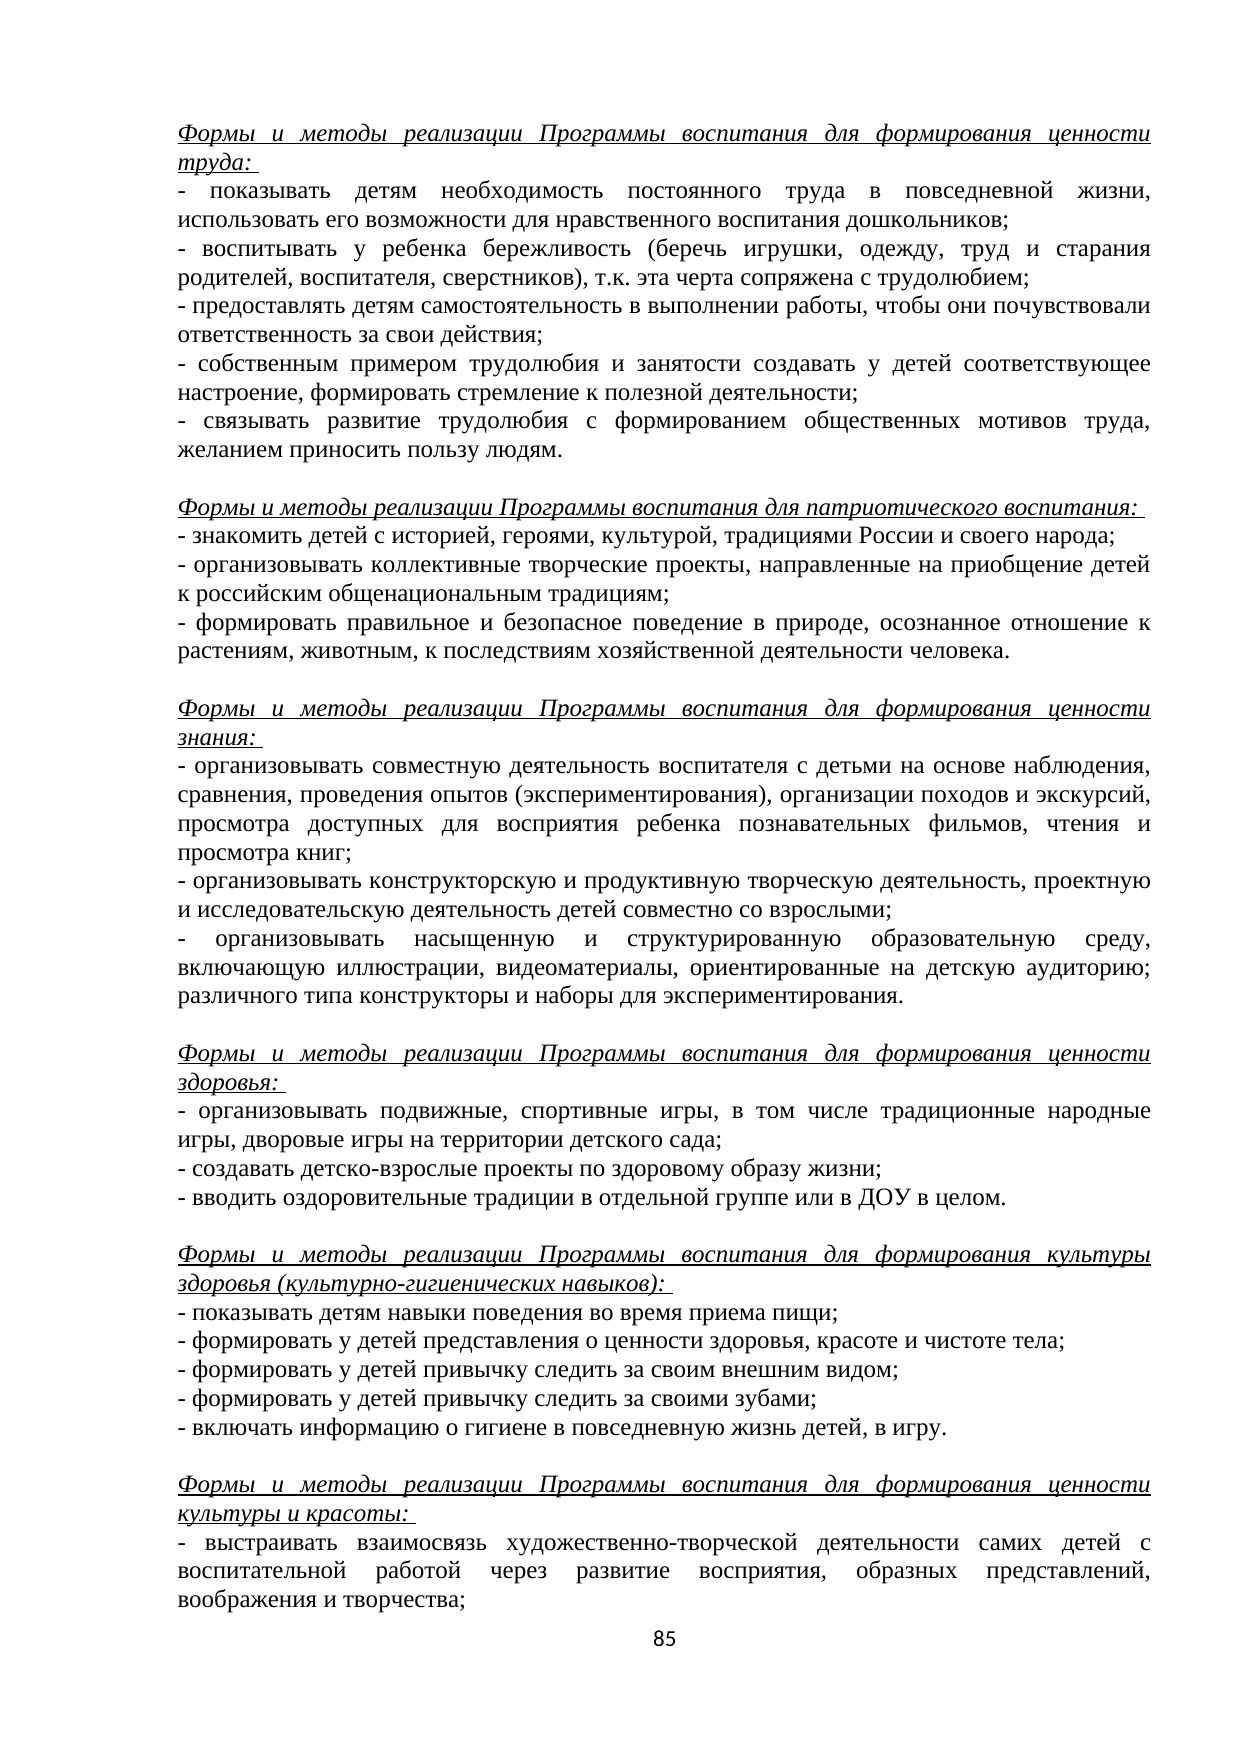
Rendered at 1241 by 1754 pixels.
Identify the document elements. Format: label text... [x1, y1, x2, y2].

text - вводить оздоровительные традиции в отдельной группе или в ДОУ в целом. [177, 1182, 1152, 1211]
text - организовывать коллективные творческие проекты, направленные на приобщение детей к российским общенациональным традициям; [177, 549, 1152, 607]
text Формы и методы реализации Программы воспитания для формирования ценности здоровья: [177, 1038, 1152, 1096]
text Формы и методы реализации Программы воспитания для патриотического воспитания: [177, 492, 1152, 521]
text - создавать детско-взрослые проекты по здоровому образу жизни; [177, 1153, 1152, 1182]
text - формировать у детей привычку следить за своими зубами; [177, 1383, 1152, 1412]
text - показывать детям необходимость постоянного труда в повседневной жизни, использовать его возможности для нравственного воспитания дошкольников; [177, 176, 1152, 233]
text - выстраивать взаимосвязь художественно-творческой деятельности самих детей с воспитательной работой через развитие восприятия, образных представлений, воображения и творчества; [177, 1527, 1152, 1613]
text - связывать развитие трудолюбия с формированием общественных мотивов труда, желанием приносить пользу людям. [177, 406, 1152, 463]
text - организовывать подвижные, спортивные игры, в том числе традиционные народные игры, дворовые игры на территории детского сада; [177, 1096, 1152, 1153]
text - организовывать совместную деятельность воспитателя с детьми на основе наблюдения, сравнения, проведения опытов (экспериментирования), организации походов и экскурсий, просмотра доступных для восприятия ребенка познавательных фильмов, чтения и просмотра книг; [177, 751, 1152, 866]
text - включать информацию о гигиене в повседневную жизнь детей, в игру. [177, 1412, 1152, 1441]
text - организовывать конструкторскую и продуктивную творческую деятельность, проектную и исследовательскую деятельность детей совместно со взрослыми; [177, 866, 1152, 923]
text - формировать у детей привычку следить за своим внешним видом; [177, 1354, 1152, 1383]
text Формы и методы реализации Программы воспитания для формирования ценности труда: [177, 118, 1152, 176]
text - воспитывать у ребенка бережливость (беречь игрушки, одежду, труд и старания родителей, воспитателя, сверстников), т.к. эта черта сопряжена с трудолюбием; [177, 233, 1152, 291]
text - предоставлять детям самостоятельность в выполнении работы, чтобы они почувствовали ответственность за свои действия; [177, 291, 1152, 348]
text Формы и методы реализации Программы воспитания для формирования культуры здоровья (культурно-гигиенических навыков): [177, 1239, 1152, 1297]
text - формировать правильное и безопасное поведение в природе, осознанное отношение к растениям, животным, к последствиям хозяйственной деятельности человека. [177, 607, 1152, 664]
text - знакомить детей с историей, героями, культурой, традициями России и своего народа; [177, 521, 1152, 549]
text Формы и методы реализации Программы воспитания для формирования ценности знания: [177, 693, 1152, 751]
text - организовывать насыщенную и структурированную образовательную среду, включающую иллюстрации, видеоматериалы, ориентированные на детскую аудиторию; различного типа конструкторы и наборы для экспериментирования. [177, 923, 1152, 1009]
text - собственным примером трудолюбия и занятости создавать у детей соответствующее настроение, формировать стремление к полезной деятельности; [177, 348, 1152, 406]
text - формировать у детей представления о ценности здоровья, красоте и чистоте тела; [177, 1326, 1152, 1354]
text Формы и методы реализации Программы воспитания для формирования ценности культуры и красоты: [177, 1469, 1152, 1527]
text - показывать детям навыки поведения во время приема пищи; [177, 1297, 1152, 1326]
